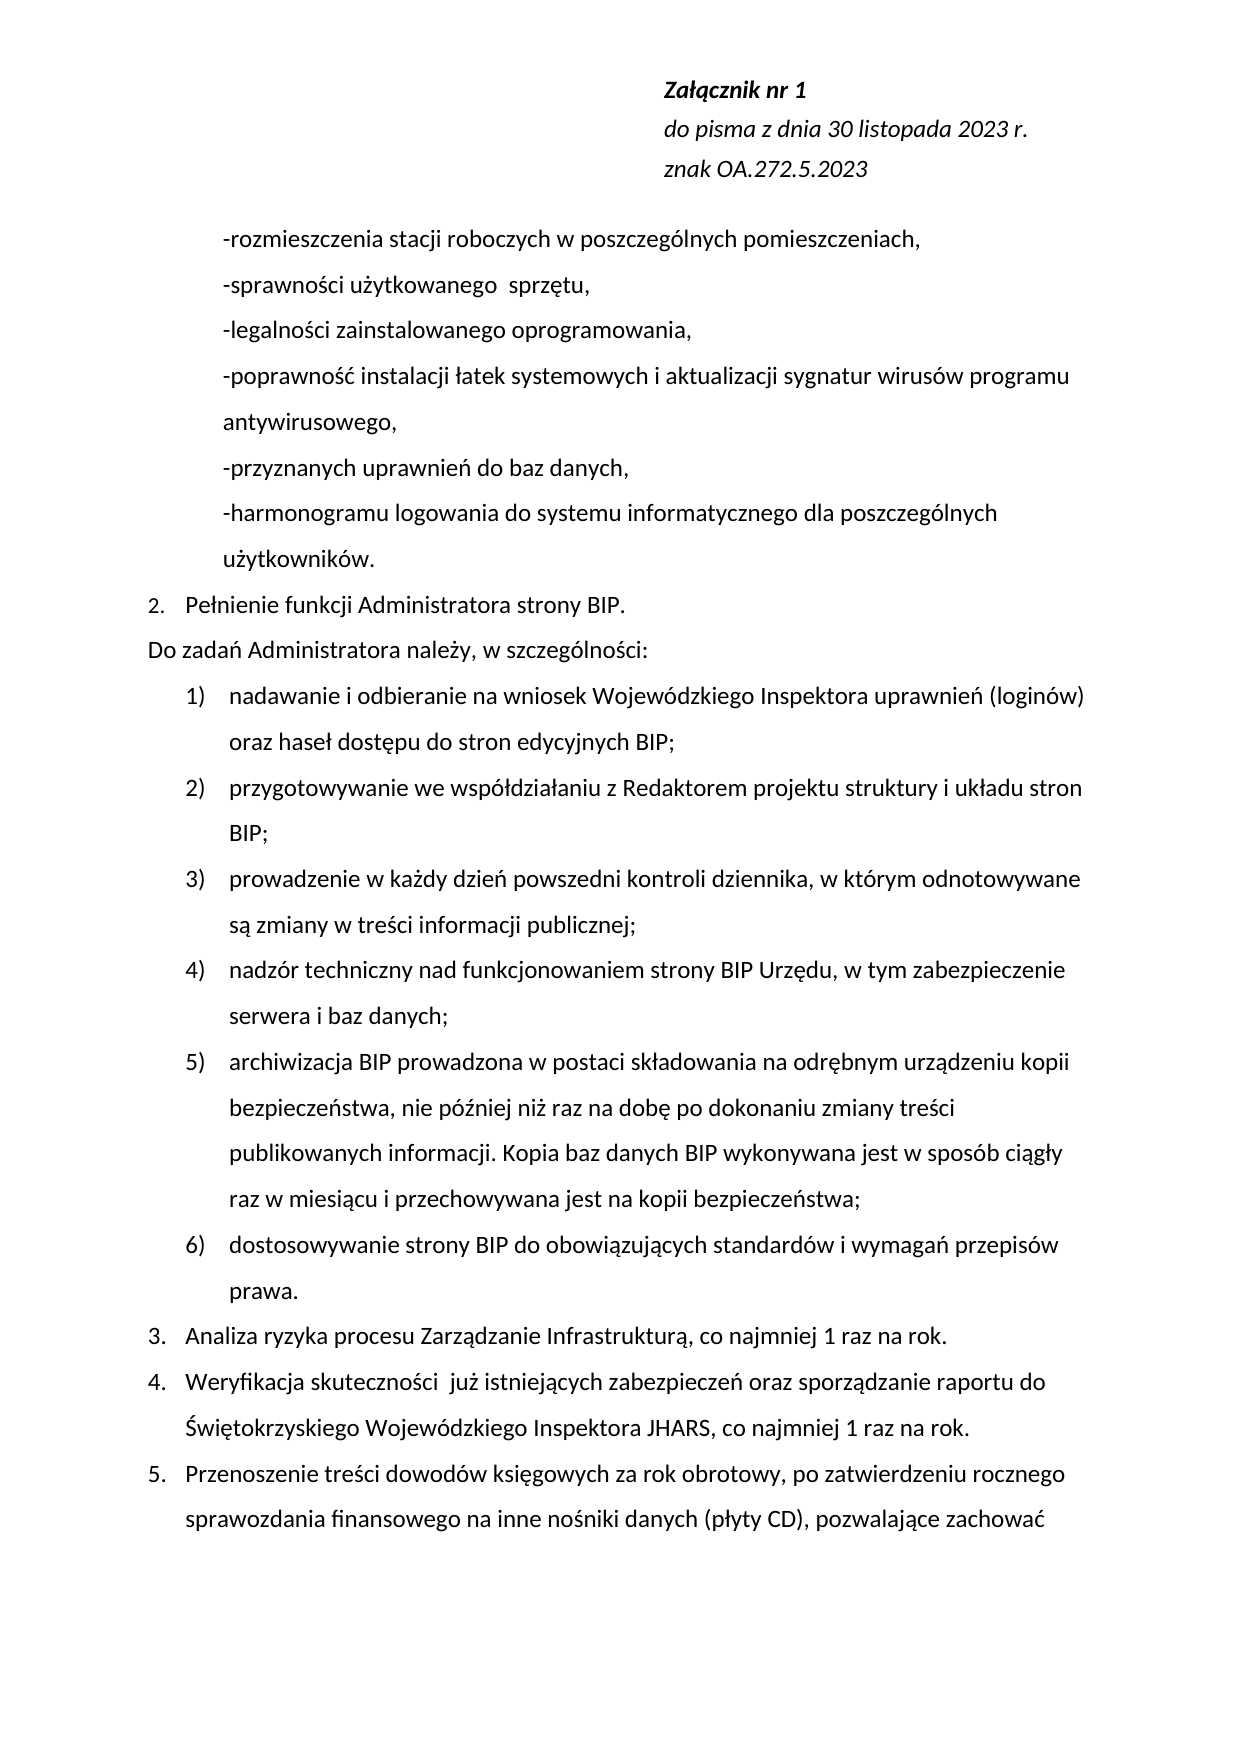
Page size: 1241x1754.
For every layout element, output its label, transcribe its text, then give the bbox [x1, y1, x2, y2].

text -legalności zainstalowanego oprogramowania, [223, 314, 1093, 345]
text -przyznanych uprawnień do baz danych, [223, 452, 1093, 482]
list przygotowywanie we współdziałaniu z Redaktorem projektu struktury i układu stron BIP; [185, 772, 1093, 848]
text -poprawność instalacji łatek systemowych i aktualizacji sygnatur wirusów programu antywirusowego, [223, 360, 1093, 436]
list Pełnienie funkcji Administratora strony BIP. [148, 589, 1093, 619]
list nadzór techniczny nad funkcjonowaniem strony BIP Urzędu, w tym zabezpieczenie serwera i baz danych; [185, 955, 1093, 1031]
list dostosowywanie strony BIP do obowiązujących standardów i wymagań przepisów prawa. [185, 1229, 1093, 1305]
text -rozmieszczenia stacji roboczych w poszczególnych pomieszczeniach, [223, 223, 1093, 253]
list prowadzenie w każdy dzień powszedni kontroli dziennika, w którym odnotowywane są zmiany w treści informacji publicznej; [185, 863, 1093, 939]
text Do zadań Administratora należy, w szczególności: [148, 634, 1093, 665]
text -harmonogramu logowania do systemu informatycznego dla poszczególnych użytkowników. [223, 497, 1093, 574]
list nadawanie i odbieranie na wniosek Wojewódzkiego Inspektora uprawnień (loginów) oraz haseł dostępu do stron edycyjnych BIP; [185, 680, 1093, 757]
list archiwizacja BIP prowadzona w postaci składowania na odrębnym urządzeniu kopii bezpieczeństwa, nie później niż raz na dobę po dokonaniu zmiany treści publikowanych informacji. Kopia baz danych BIP wykonywana jest w sposób ciągły raz w miesiącu i przechowywana jest na kopii bezpieczeństwa; [185, 1046, 1093, 1214]
text -sprawności użytkowanego sprzętu, [223, 269, 1093, 299]
list Weryfikacja skuteczności już istniejących zabezpieczeń oraz sporządzanie raportu do Świętokrzyskiego Wojewódzkiego Inspektora JHARS, co najmniej 1 raz na rok. [148, 1366, 1093, 1442]
list Analiza ryzyka procesu Zarządzanie Infrastrukturą, co najmniej 1 raz na rok. [148, 1321, 1093, 1351]
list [148, 1458, 1093, 1534]
